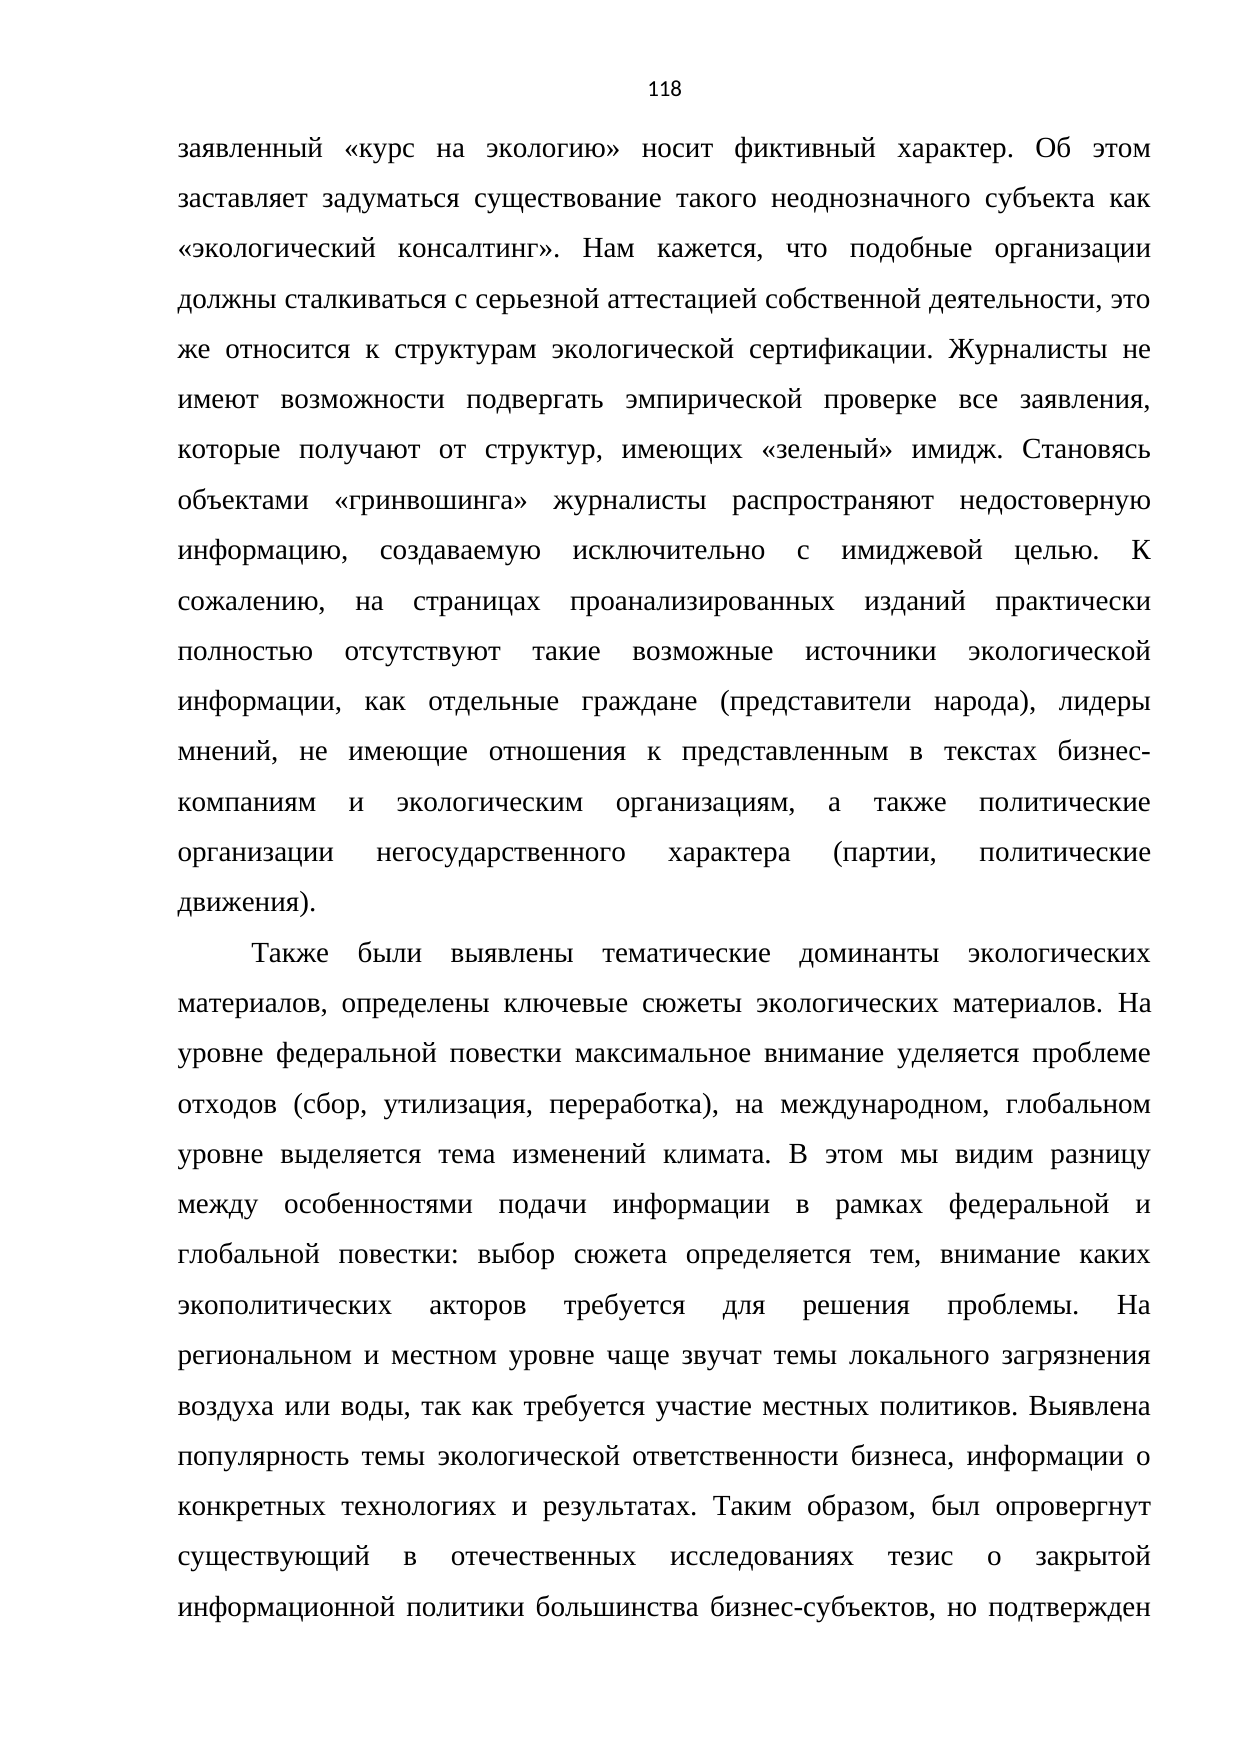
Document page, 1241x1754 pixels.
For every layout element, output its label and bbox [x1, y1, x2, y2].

text [177, 935, 1152, 1622]
text [177, 130, 1152, 918]
